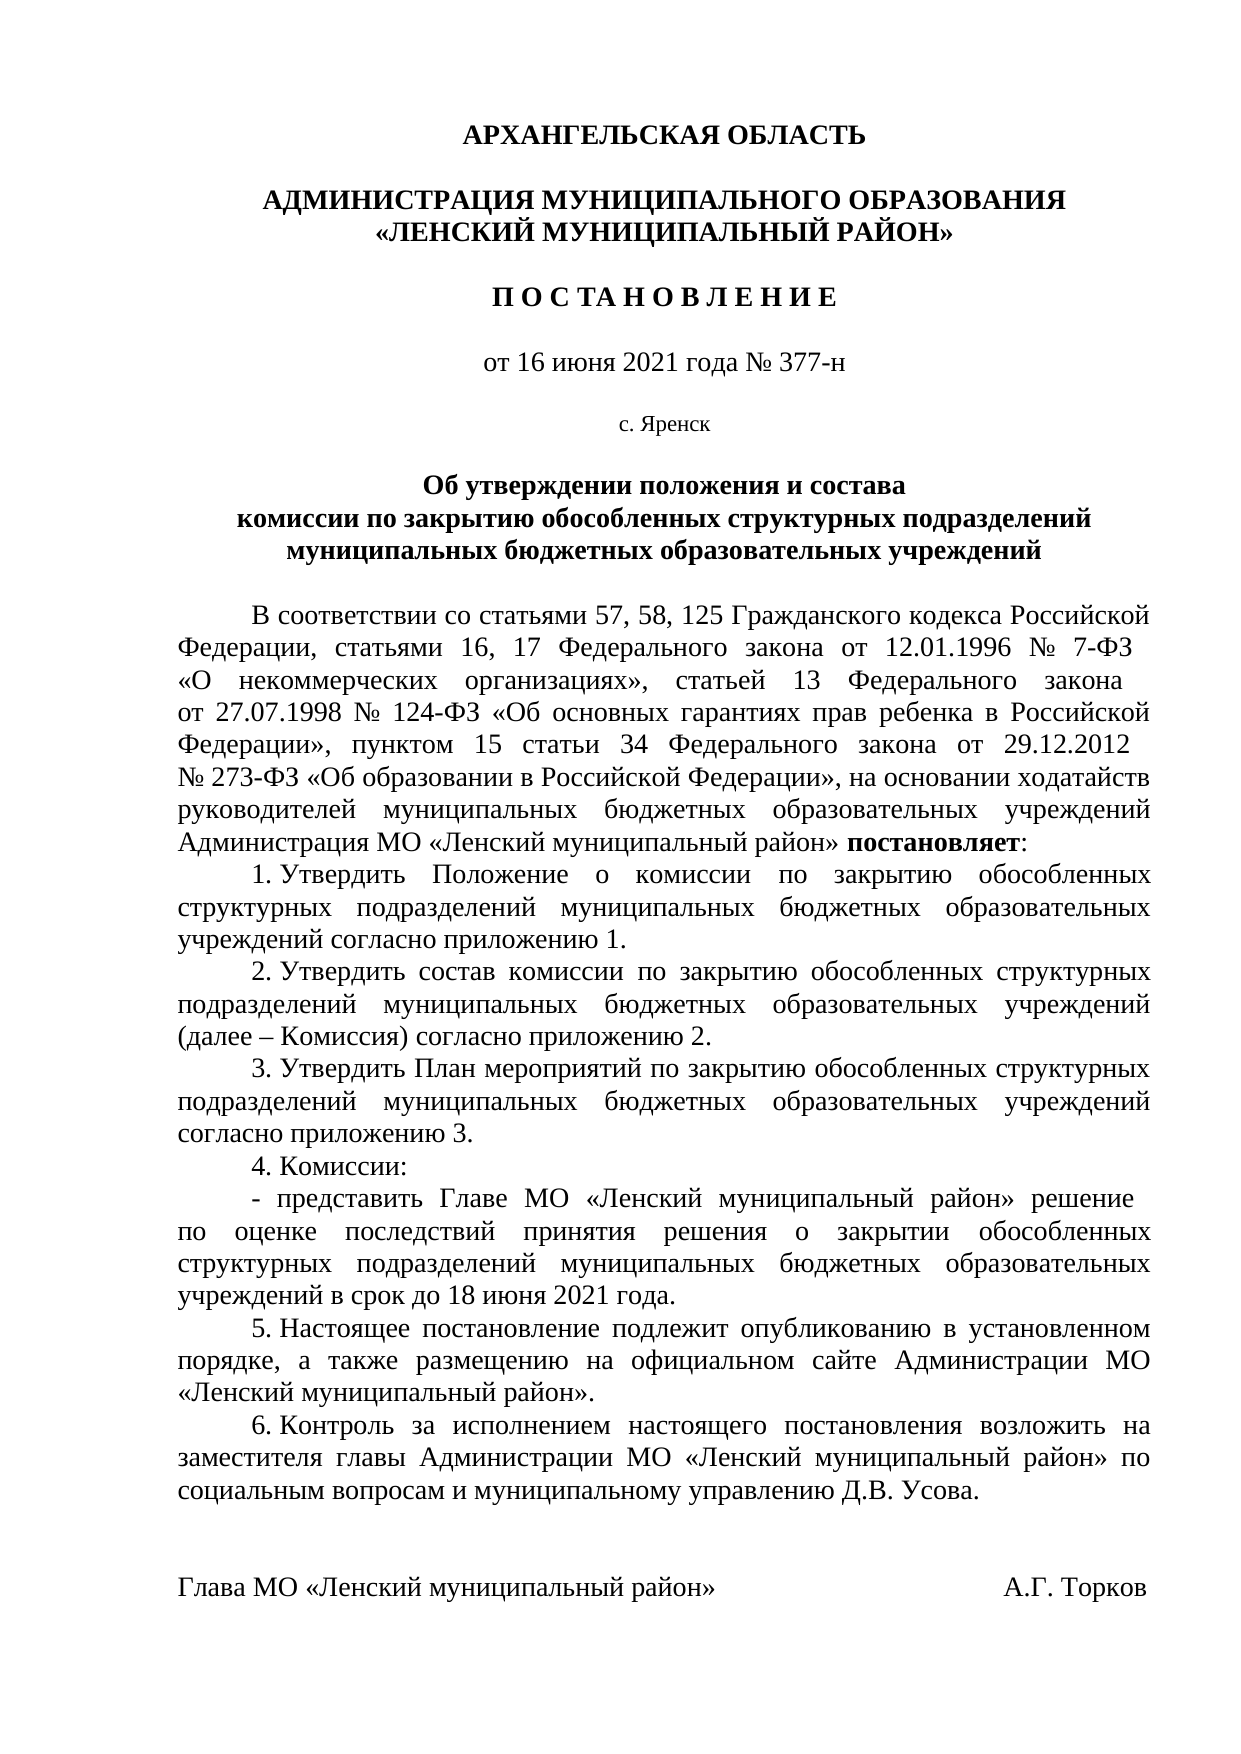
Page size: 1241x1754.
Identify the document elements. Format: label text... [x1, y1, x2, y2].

text «ЛЕНСКИЙ МУНИЦИПАЛЬНЫЙ РАЙОН» [177, 215, 1152, 248]
text АДМИНИСТРАЦИЯ МУНИЦИПАЛЬНОГО ОБРАЗОВАНИЯ [177, 183, 1152, 215]
text АРХАНГЕЛЬСКАЯ ОБЛАСТЬ [177, 118, 1152, 151]
text муниципальных бюджетных образовательных учреждений [177, 533, 1152, 566]
text В соответствии со статьями 57, 58, 125 Гражданского кодекса Российской Федерации, статьями 16, 17 Федерального закона от 12.01.1996 № 7-ФЗ «О некоммерческих организациях», статьей 13 Федерального закона от 27.07.1998 № 124-ФЗ «Об основных гарантиях прав ребенка в Российской Федерации», пунктом 15 статьи 34 Федерального закона от 29.12.2012 № 273-ФЗ «Об образовании в Российской Федерации», на основании ходатайств руководителей муниципальных бюджетных образовательных учреждений Администрация МО «Ленский муниципальный район» постановляет: [177, 598, 1152, 857]
list Настоящее постановление подлежит опубликованию в установленном порядке, а также размещению на официальном сайте Администрации МО «Ленский муниципальный район». [177, 1311, 1152, 1408]
text Об утверждении положения и состава [177, 468, 1152, 501]
list Утвердить состав комиссии по закрытию обособленных структурных подразделений муниципальных бюджетных образовательных учреждений (далее – Комиссия) согласно приложению 2. [177, 954, 1152, 1052]
text - представить Главе МО «Ленский муниципальный район» решение по оценке последствий принятия решения о закрытии обособленных структурных подразделений муниципальных бюджетных образовательных учреждений в срок до 18 июня 2021 года. [177, 1181, 1152, 1311]
list Утвердить Положение о комиссии по закрытию обособленных структурных подразделений муниципальных бюджетных образовательных учреждений согласно приложению 1. [177, 857, 1152, 954]
list Комиссии: [177, 1149, 1152, 1181]
list Контроль за исполнением настоящего постановления возложить на заместителя главы Администрации МО «Ленский муниципальный район» по социальным вопросам и муниципальному управлению Д.В. Усова. [177, 1408, 1152, 1505]
text Глава МО «Ленский муниципальный район» А.Г. Торков [177, 1570, 1152, 1602]
text комиссии по закрытию обособленных структурных подразделений [177, 501, 1152, 533]
text П О С ТА Н О В Л Е Н И Е [177, 280, 1152, 312]
list Утвердить План мероприятий по закрытию обособленных структурных подразделений муниципальных бюджетных образовательных учреждений согласно приложению 3. [177, 1052, 1152, 1149]
text от 16 июня 2021 года № 377-н [177, 345, 1152, 377]
text с. Яренск [177, 410, 1152, 436]
